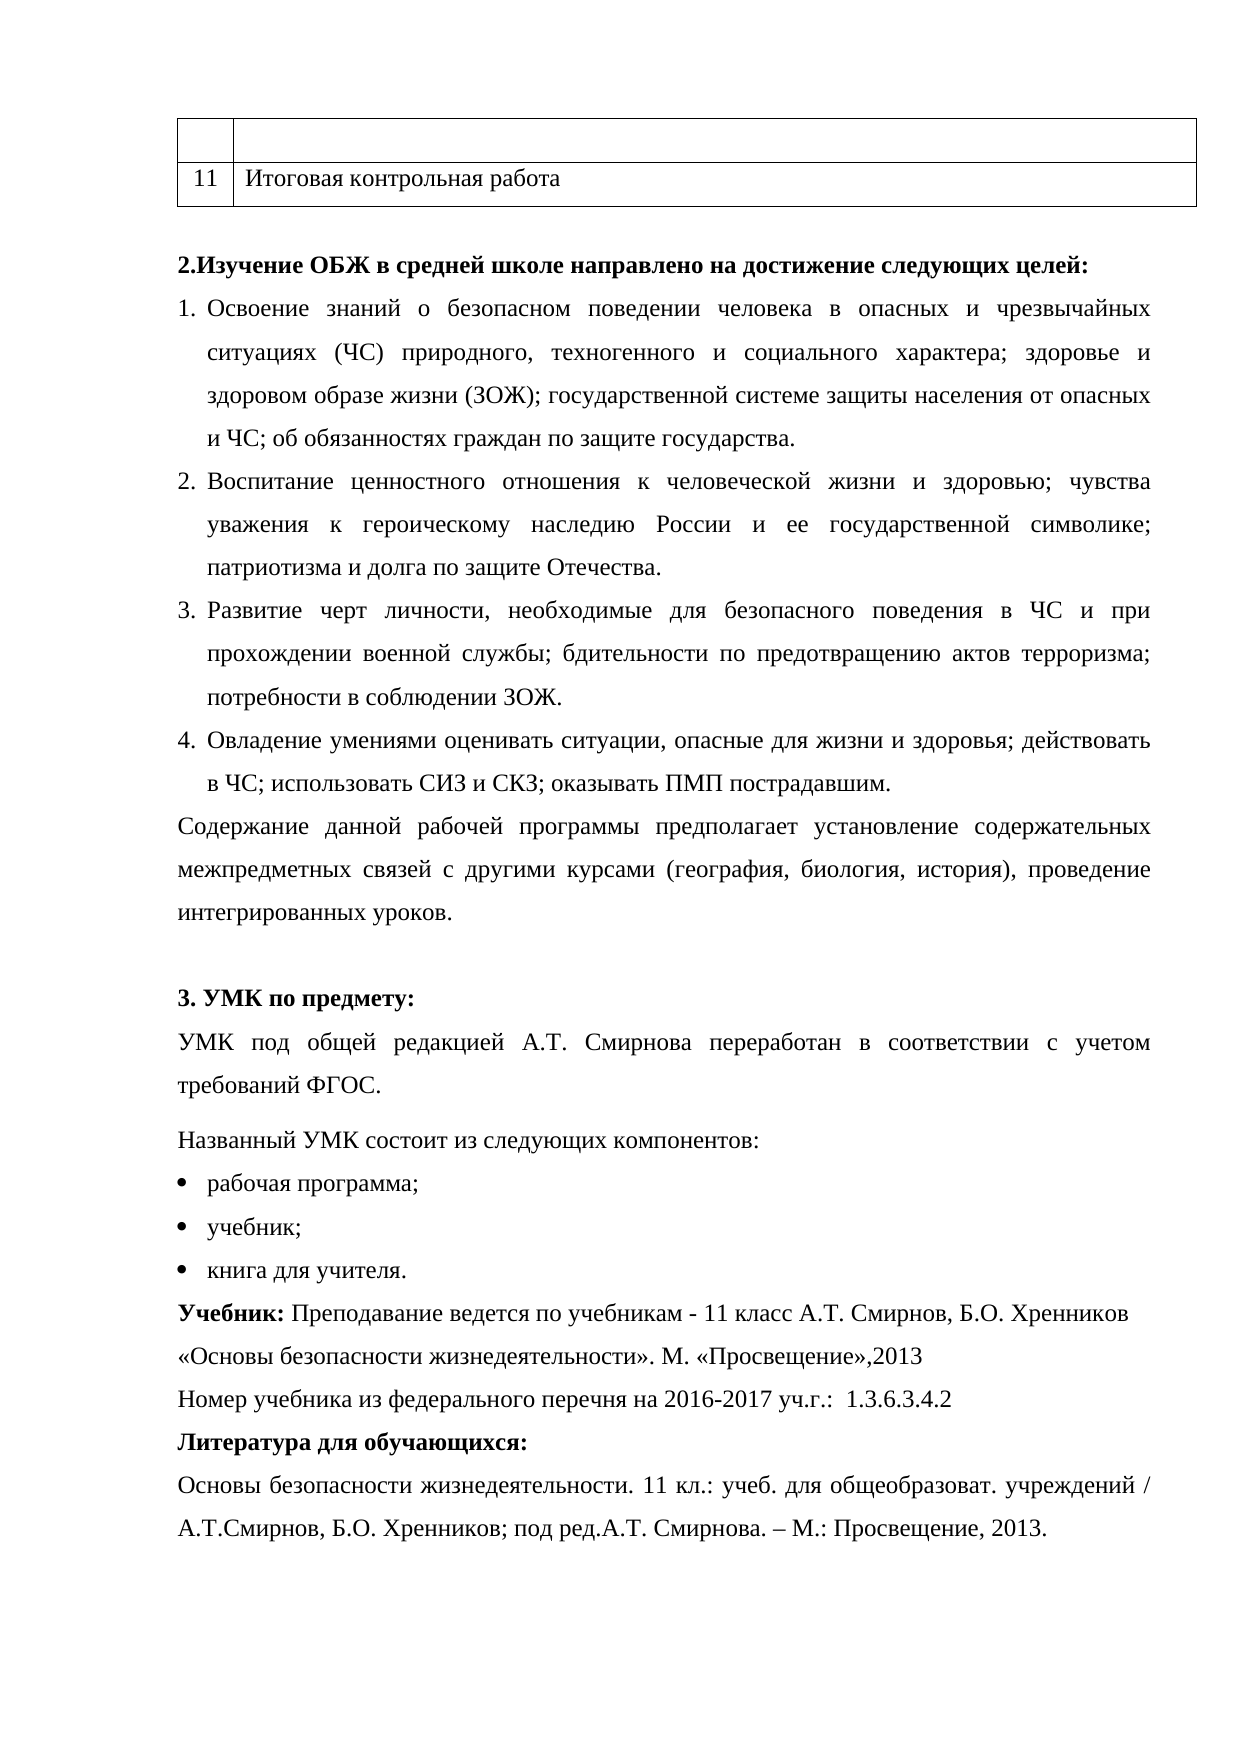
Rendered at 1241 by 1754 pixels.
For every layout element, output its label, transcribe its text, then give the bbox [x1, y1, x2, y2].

list учебник; [177, 1212, 1152, 1240]
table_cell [234, 119, 1196, 162]
text Названный УМК состоит из следующих компонентов: [177, 1125, 1152, 1154]
list книга для учителя. [177, 1255, 1152, 1283]
text 3. УМК по предмету: [177, 983, 1152, 1012]
table_cell 10 [178, 119, 233, 162]
text 2.Изучение ОБЖ в средней школе направлено на достижение следующих целей: [177, 250, 1152, 279]
table_cell Итоговая контрольная работа [234, 163, 1196, 206]
text Литература для обучающихся: [177, 1427, 1152, 1456]
table_cell 11 [178, 163, 233, 206]
list Воспитание ценностного отношения к человеческой жизни и здоровью; чувства уважения к героическому наследию России и ее государственной символике; патриотизма и долга по защите Отечества. [177, 466, 1152, 581]
list Развитие черт личности, необходимые для безопасного поведения в ЧС и при прохождении военной службы; бдительности по предотвращению актов терроризма; потребности в соблюдении ЗОЖ. [177, 595, 1152, 710]
text Учебник: Преподавание ведется по учебникам - 11 класс А.Т. Смирнов, Б.О. Хренников [177, 1298, 1152, 1327]
list Основы безопасности жизнедеятельности. 11 кл.: учеб. для общеобразоват. учреждений / А.Т.Смирнов, Б.О. Хренников; под ред.А.Т. Смирнова. – М.: Просвещение, 2013. [177, 1470, 1152, 1542]
text УМК под общей редакцией А.Т. Смирнова переработан в соответствии с учетом требований ФГОС. [177, 1027, 1152, 1098]
list Овладение умениями оценивать ситуации, опасные для жизни и здоровья; действовать в ЧС; использовать СИЗ и СКЗ; оказывать ПМП пострадавшим. [177, 725, 1152, 797]
list рабочая программа; [177, 1168, 1152, 1197]
text «Основы безопасности жизнедеятельности». М. «Просвещение»,2013 [177, 1341, 1152, 1370]
text Содержание данной рабочей программы предполагает установление содержательных межпредметных связей с другими курсами (география, биология, история), проведение интегрированных уроков. [177, 811, 1152, 926]
list Освоение знаний о безопасном поведении человека в опасных и чрезвычайных ситуациях (ЧС) природного, техногенного и социального характера; здоровье и здоровом образе жизни (ЗОЖ); государственной системе защиты населения от опасных и ЧС; об обязанностях граждан по защите государства. [177, 293, 1152, 452]
text Номер учебника из федерального перечня на 2016-2017 уч.г.: 1.3.6.3.4.2 [177, 1384, 1152, 1413]
